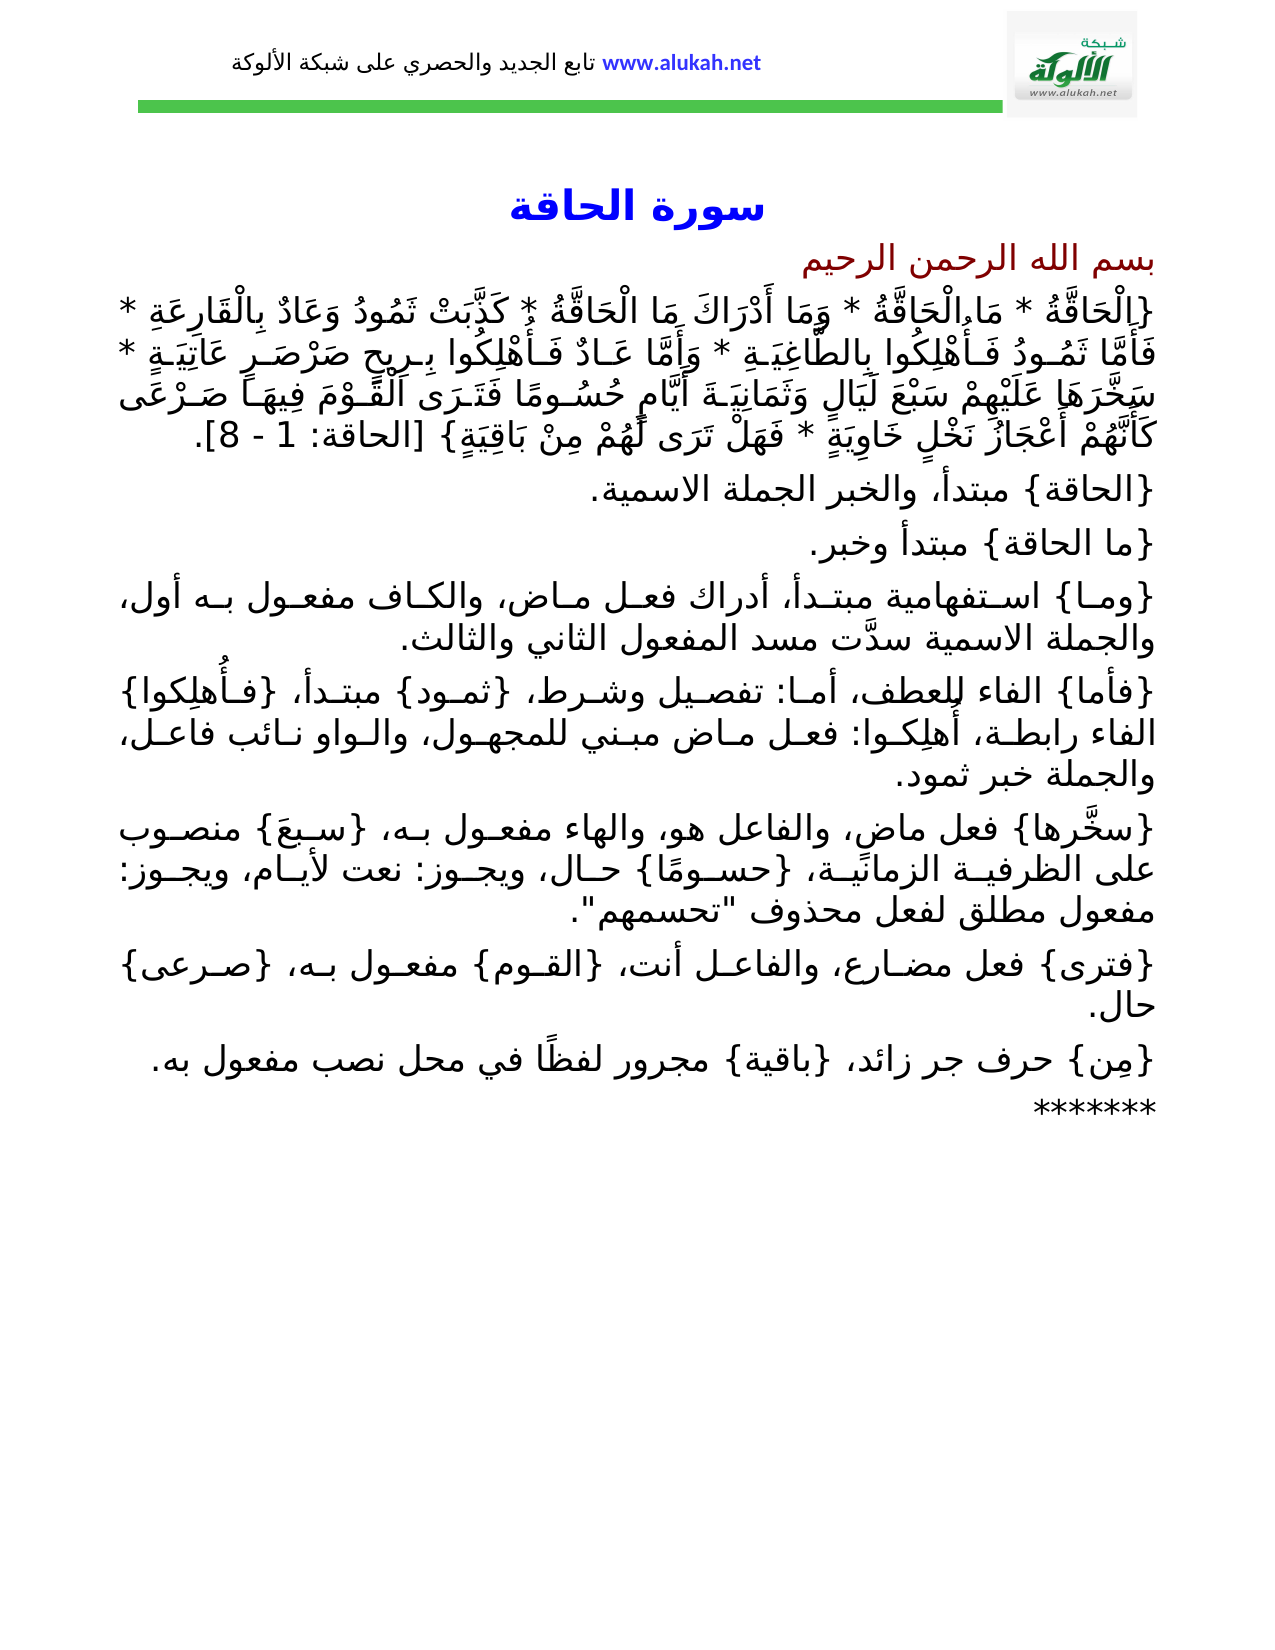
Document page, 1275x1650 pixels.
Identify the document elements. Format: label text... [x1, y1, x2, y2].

text {سخَّرها} فعل ماضٍ، والفاعل هو، والهاء مفعول به، {سبعَ} منصوب على الظرفية الزمانية، {حسومًا} حال، ويجوز: نعت لأيام، ويجوز: مفعول مطلق لفعل محذوف "تحسمهم". [118, 807, 1157, 931]
text {الحاقة} مبتدأ، والخبر الجملة الاسمية. [118, 468, 1157, 509]
text {فترى} فعل مضارع، والفاعل أنت، {القوم} مفعول به، {صرعى} حال. [118, 943, 1157, 1026]
text {وما} استفهامية مبتدأ، أدراك فعل ماض، والكاف مفعول به أول، والجملة الاسمية سدَّت مسد المفعول الثاني والثالث. [118, 576, 1157, 658]
text {الْحَاقَّةُ * مَا الْحَاقَّةُ * وَمَا أَدْرَاكَ مَا الْحَاقَّةُ * كَذَّبَتْ ثَمُودُ وَعَادٌ بِالْقَارِعَةِ * فَأَمَّا ثَمُودُ فَأُهْلِكُوا بِالطَّاغِيَةِ * وَأَمَّا عَادٌ فَأُهْلِكُوا بِرِيحٍ صَرْصَرٍ عَاتِيَةٍ * سَخَّرَهَا عَلَيْهِمْ سَبْعَ لَيَالٍ وَثَمَانِيَةَ أَيَّامٍ حُسُومًا فَتَرَى الْقَوْمَ فِيهَا صَرْعَى كَأَنَّهُمْ أَعْجَازُ نَخْلٍ خَاوِيَةٍ * فَهَلْ تَرَى لَهُمْ مِنْ بَاقِيَةٍ} [الحاقة: 1 - 8]. [118, 291, 1157, 456]
text {ما الحاقة} مبتدأ وخبر. [118, 522, 1157, 563]
text {مِن} حرف جر زائد، {باقية} مجرور لفظًا في محل نصب مفعول به. [118, 1038, 1157, 1079]
text {فأما} الفاء للعطف، أما: تفصيل وشرط، {ثمود} مبتدأ، {فأُهلِكوا} الفاء رابطة، أُهلِكوا: فعل ماض مبني للمجهول، والواو نائب فاعل، والجملة خبر ثمود. [118, 671, 1157, 794]
text بسم الله الرحمن الرحيم [118, 237, 1157, 278]
subtitle سورة الحاقة [118, 181, 1157, 230]
text ******* [118, 1092, 1157, 1133]
